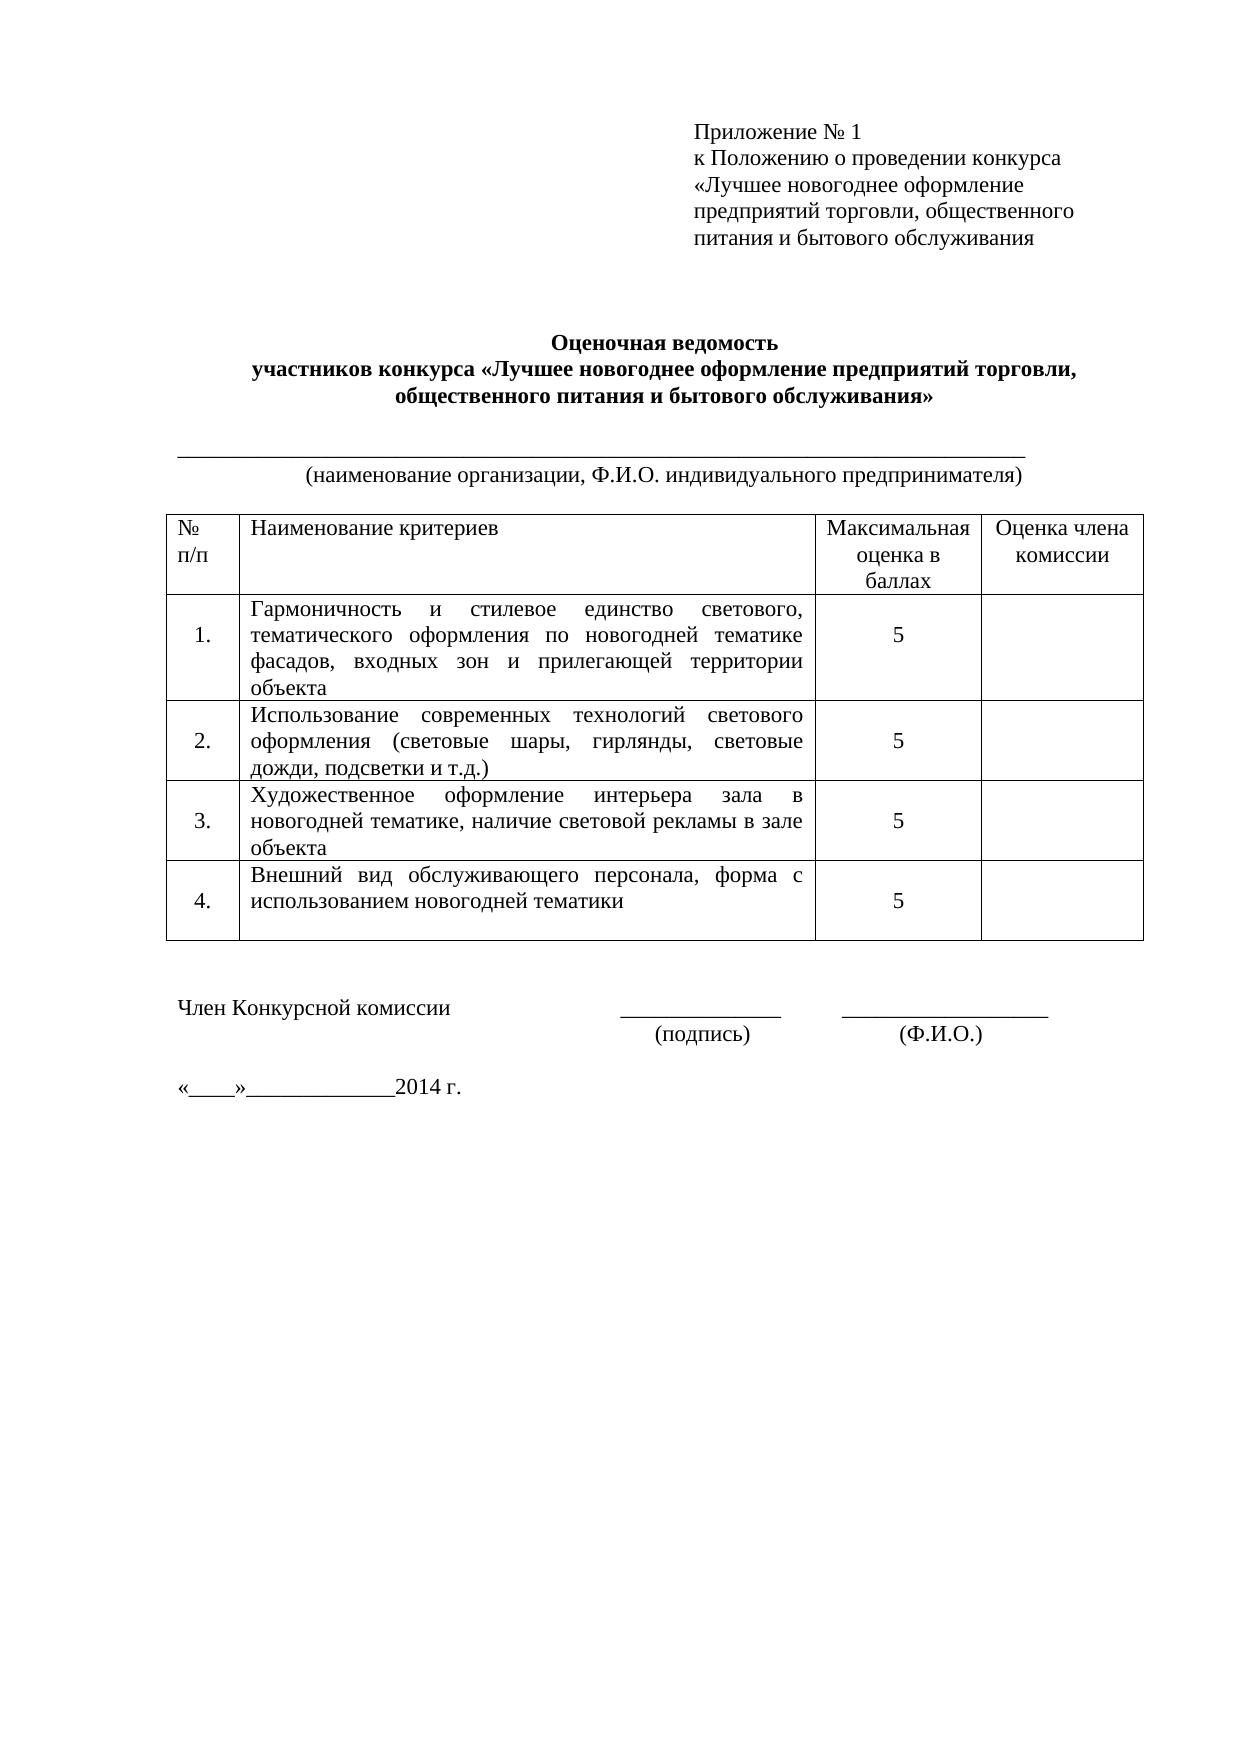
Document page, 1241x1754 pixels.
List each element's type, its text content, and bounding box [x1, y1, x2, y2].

table_header Наименование критериев [240, 515, 815, 593]
text __________________________________________________________________________ [177, 434, 1152, 461]
table_cell [982, 595, 1143, 700]
table_cell 5 [816, 701, 981, 780]
table_cell Гармоничность и стилевое единство светового, тематического оформления по новогодней тематике фасадов, входных зон и прилегающей территории объекта [240, 595, 815, 700]
table_cell 5 [816, 781, 981, 860]
table_cell 1. [167, 595, 239, 700]
table_cell [982, 701, 1143, 780]
text Оценочная ведомость [177, 329, 1152, 355]
text Член Конкурсной комиссии ______________ __________________ [177, 994, 1152, 1020]
table_cell Внешний вид обслуживающего персонала, форма с использованием новогодней тематики [240, 861, 815, 940]
table_cell Использование современных технологий светового оформления (световые шары, гирлянды, световые дожди, подсветки и т.д.) [240, 701, 815, 780]
table_header Максимальная оценка в баллах [816, 515, 981, 593]
text «____»_____________2014 г. [177, 1073, 1152, 1099]
text предприятий торговли, общественного [620, 197, 1152, 223]
table_cell 5 [816, 595, 981, 700]
table_header Оценка члена комиссии [982, 515, 1143, 593]
text участников конкурса «Лучшее новогоднее оформление предприятий торговли, общественного питания и бытового обслуживания» [177, 355, 1152, 408]
text питания и бытового обслуживания [620, 223, 1152, 250]
table_cell [982, 781, 1143, 860]
text Приложение № 1 [620, 118, 1152, 144]
table_cell 2. [167, 701, 239, 780]
table_cell Художественное оформление интерьера зала в новогодней тематике, наличие световой рекламы в зале объекта [240, 781, 815, 860]
table_cell 5 [816, 861, 981, 940]
table_cell 3. [167, 781, 239, 860]
text (наименование организации, Ф.И.О. индивидуального предпринимателя) [177, 461, 1152, 487]
text (подпись) (Ф.И.О.) [177, 1020, 1152, 1047]
table_header № п/п [167, 515, 239, 593]
text к Положению о проведении конкурса «Лучшее новогоднее оформление [693, 144, 1152, 197]
table_cell [982, 861, 1143, 940]
table_cell 4. [167, 861, 239, 940]
